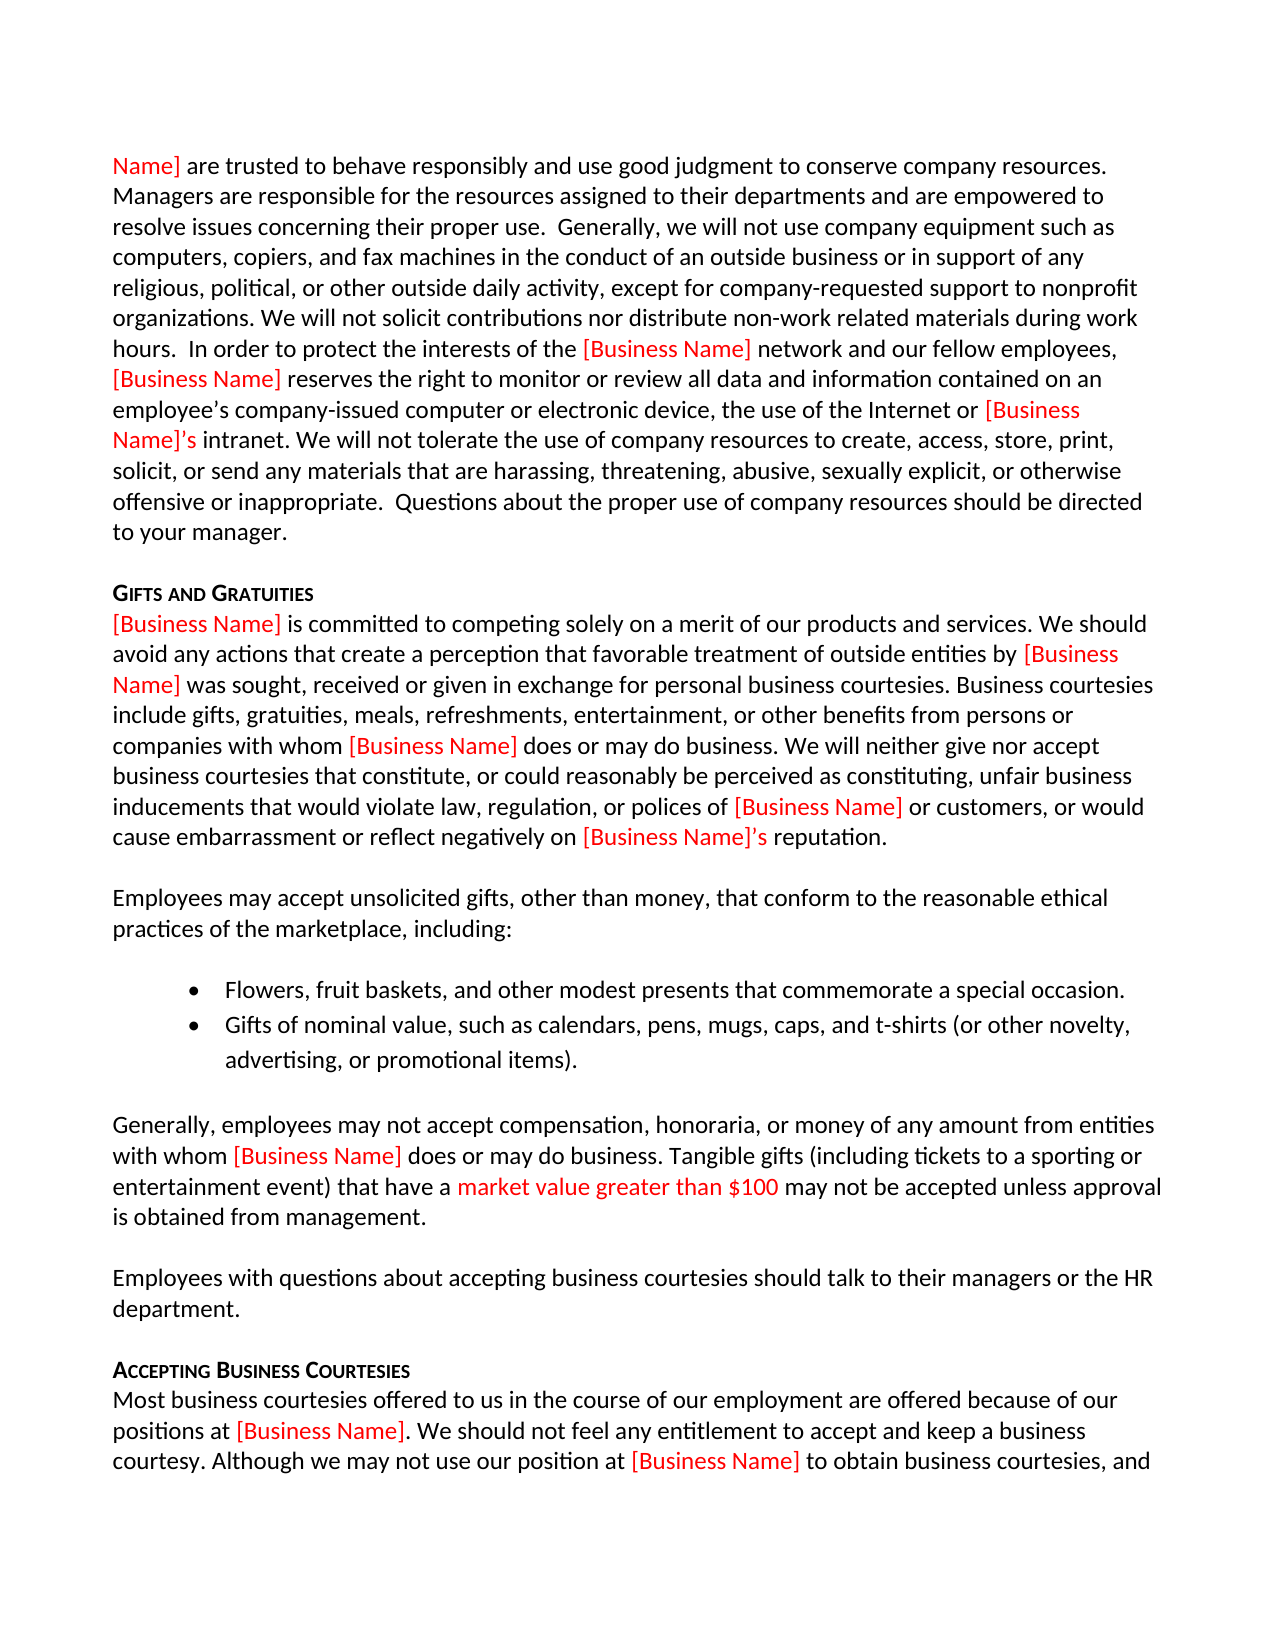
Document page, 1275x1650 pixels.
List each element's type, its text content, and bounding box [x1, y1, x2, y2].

subtitle Gifts and Gratuities [112, 577, 1162, 608]
subtitle Accepting Business Courtesies [112, 1354, 1162, 1384]
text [112, 1384, 1162, 1476]
text Generally, employees may not accept compensation, honoraria, or money of any amount from entities with whom [Business Name] does or may do business. Tangible gifts (including tickets to a sporting or entertainment event) that have a market value greater than $100 may not be accepted unless approval is obtained from management. [112, 1109, 1162, 1232]
text Employees may accept unsolicited gifts, other than money, that conform to the reasonable ethical practices of the marketplace, including: [112, 882, 1162, 943]
list Gifts of nominal value, such as calendars, pens, mugs, caps, and t-shirts (or other novelty, advertising, or promotional items). [187, 1009, 1162, 1074]
list Flowers, fruit baskets, and other modest presents that commemorate a special occasion. [187, 974, 1162, 1004]
text [Business Name] is committed to competing solely on a merit of our products and services. We should avoid any actions that create a perception that favorable treatment of outside entities by [Business Name] was sought, received or given in exchange for personal business courtesies. Business courtesies include gifts, gratuities, meals, refreshments, entertainment, or other benefits from persons or companies with whom [Business Name] does or may do business. We will neither give nor accept business courtesies that constitute, or could reasonably be perceived as constituting, unfair business inducements that would violate law, regulation, or polices of [Business Name] or customers, or would cause embarrassment or reflect negatively on [Business Name]’s reputation. [112, 608, 1162, 852]
text Employees with questions about accepting business courtesies should talk to their managers or the HR department. [112, 1262, 1162, 1323]
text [112, 150, 1162, 547]
